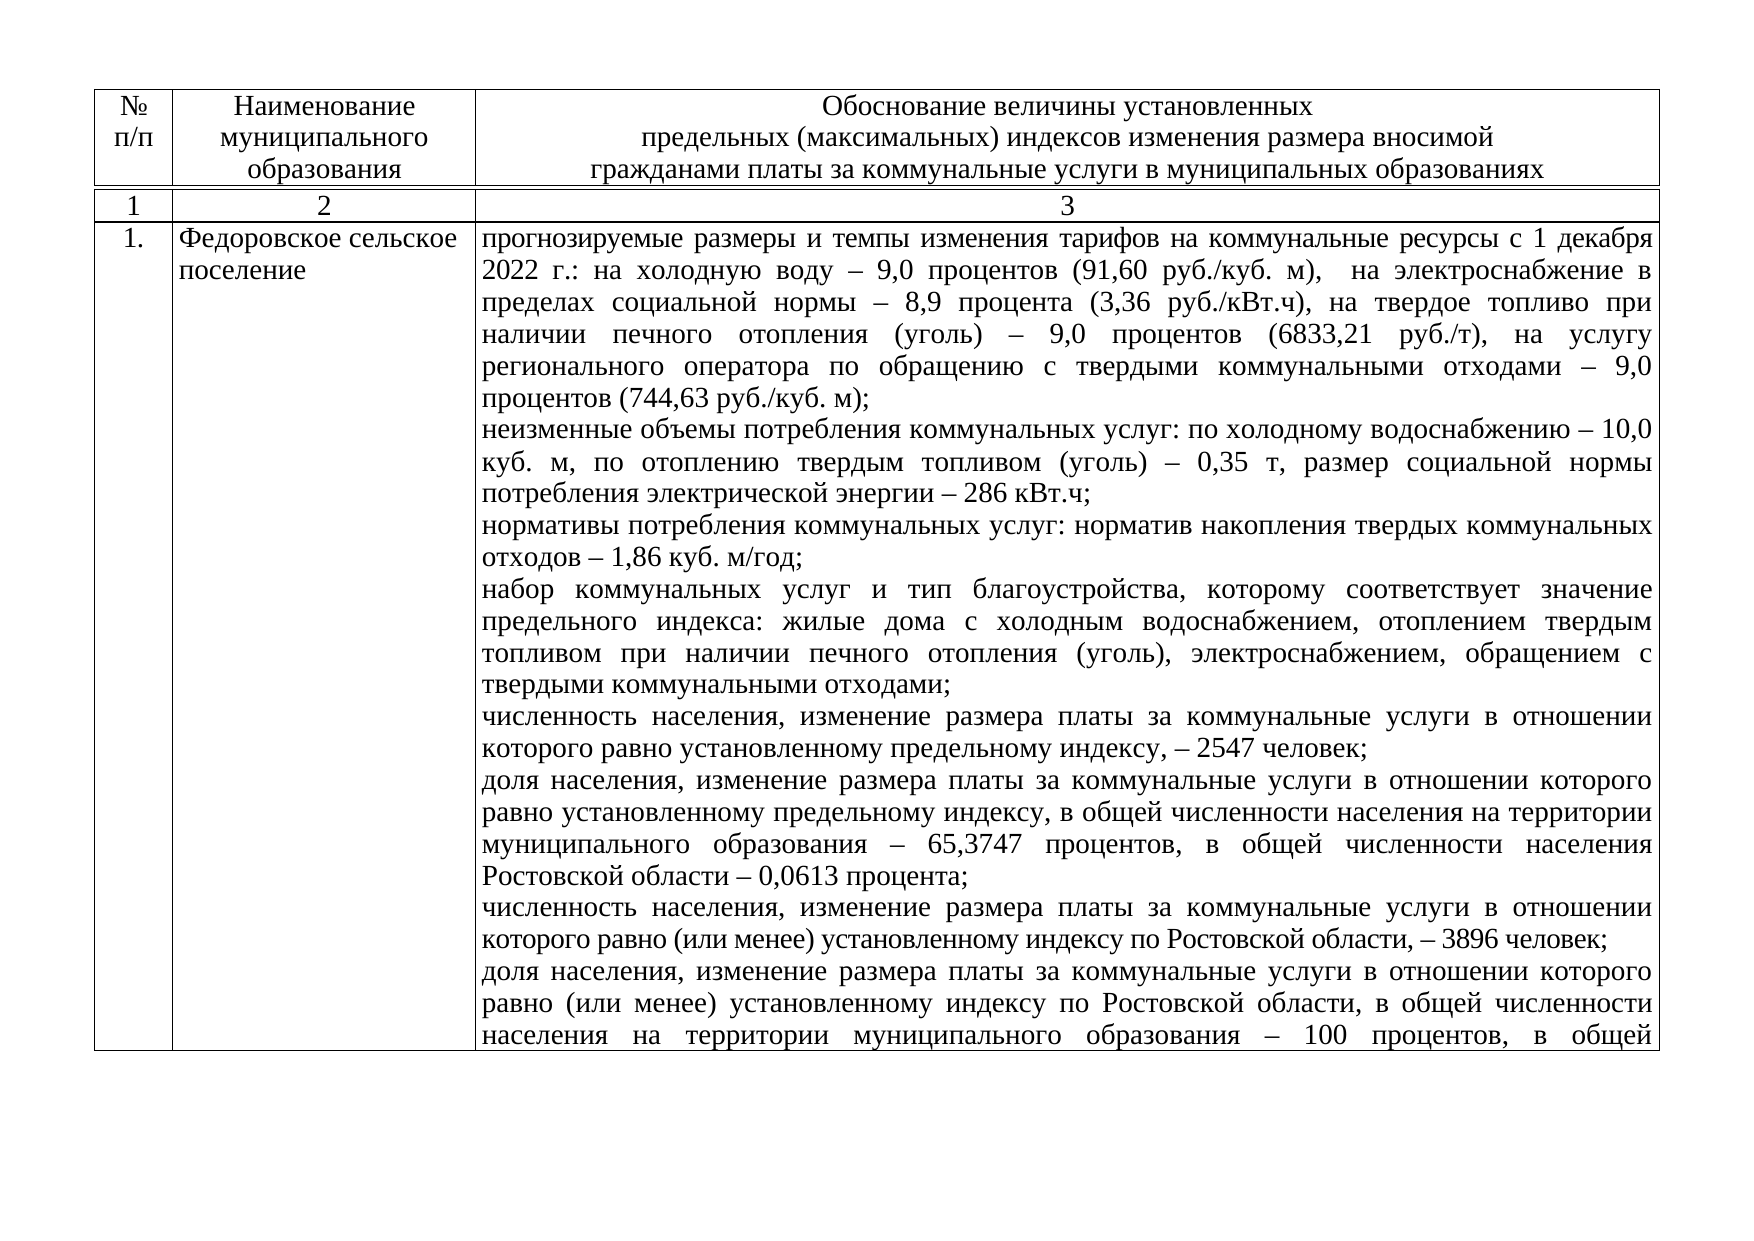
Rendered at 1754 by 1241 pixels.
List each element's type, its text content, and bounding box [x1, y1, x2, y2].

table_header Наименование муниципального образования [173, 90, 475, 185]
table_header № п/п [95, 90, 172, 185]
table_header 2 [173, 190, 475, 221]
table_header 3 [476, 190, 1659, 221]
table_cell Федоровское сельское поселение [173, 223, 475, 1050]
table_cell 1. [95, 223, 172, 1050]
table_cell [476, 223, 1659, 1050]
table_header Обоснование величины установленных предельных (максимальных) индексов изменения размера вносимой гражданами платы за коммунальные услуги в муниципальных образованиях [476, 90, 1659, 185]
table_header 1 [95, 190, 172, 221]
